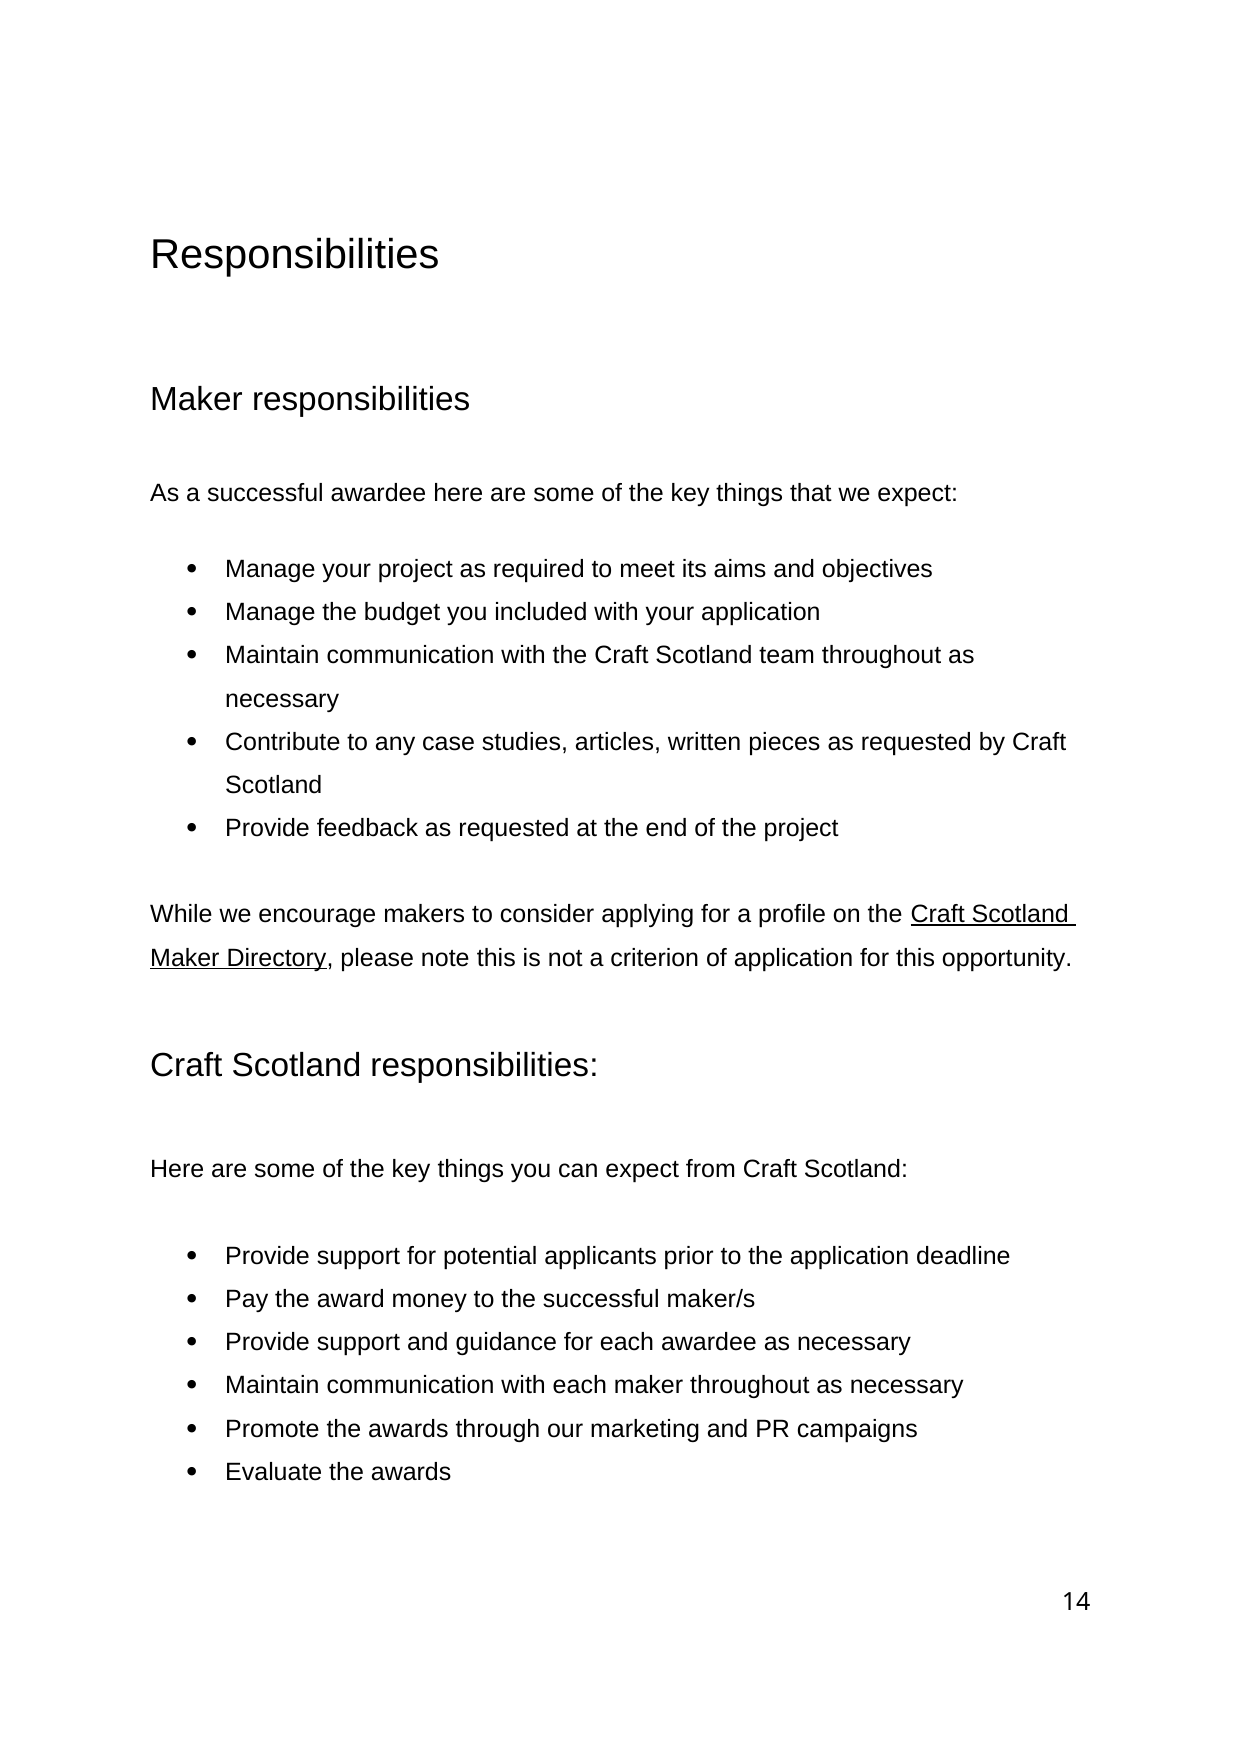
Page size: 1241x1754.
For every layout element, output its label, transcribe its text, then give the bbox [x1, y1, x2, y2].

text As a successful awardee here are some of the key things that we expect: [150, 478, 1090, 506]
subtitle Responsibilities [150, 229, 1090, 277]
list Provide feedback as requested at the end of the project [187, 813, 1090, 842]
list Provide support for potential applicants prior to the application deadline [187, 1241, 1090, 1269]
list Provide support and guidance for each awardee as necessary [187, 1327, 1090, 1356]
list Manage your project as required to meet its aims and objectives [187, 554, 1090, 583]
subtitle Maker responsibilities [150, 379, 1090, 417]
list Maintain communication with the Craft Scotland team throughout as necessary [187, 640, 1090, 712]
list Promote the awards through our marketing and PR campaigns [187, 1414, 1090, 1442]
subtitle Craft Scotland responsibilities: [150, 1045, 1090, 1084]
list Maintain communication with each maker throughout as necessary [187, 1370, 1090, 1399]
list Manage the budget you included with your application [187, 597, 1090, 626]
list Evaluate the awards [187, 1457, 1090, 1486]
list Contribute to any case studies, articles, written pieces as requested by Craft Scotland [187, 727, 1090, 799]
text While we encourage makers to consider applying for a profile on the Craft Scotland Maker Directory, please note this is not a criterion of application for this opportunity. [150, 899, 1090, 971]
list Pay the award money to the successful maker/s [187, 1284, 1090, 1313]
text Here are some of the key things you can expect from Craft Scotland: [150, 1154, 1090, 1183]
